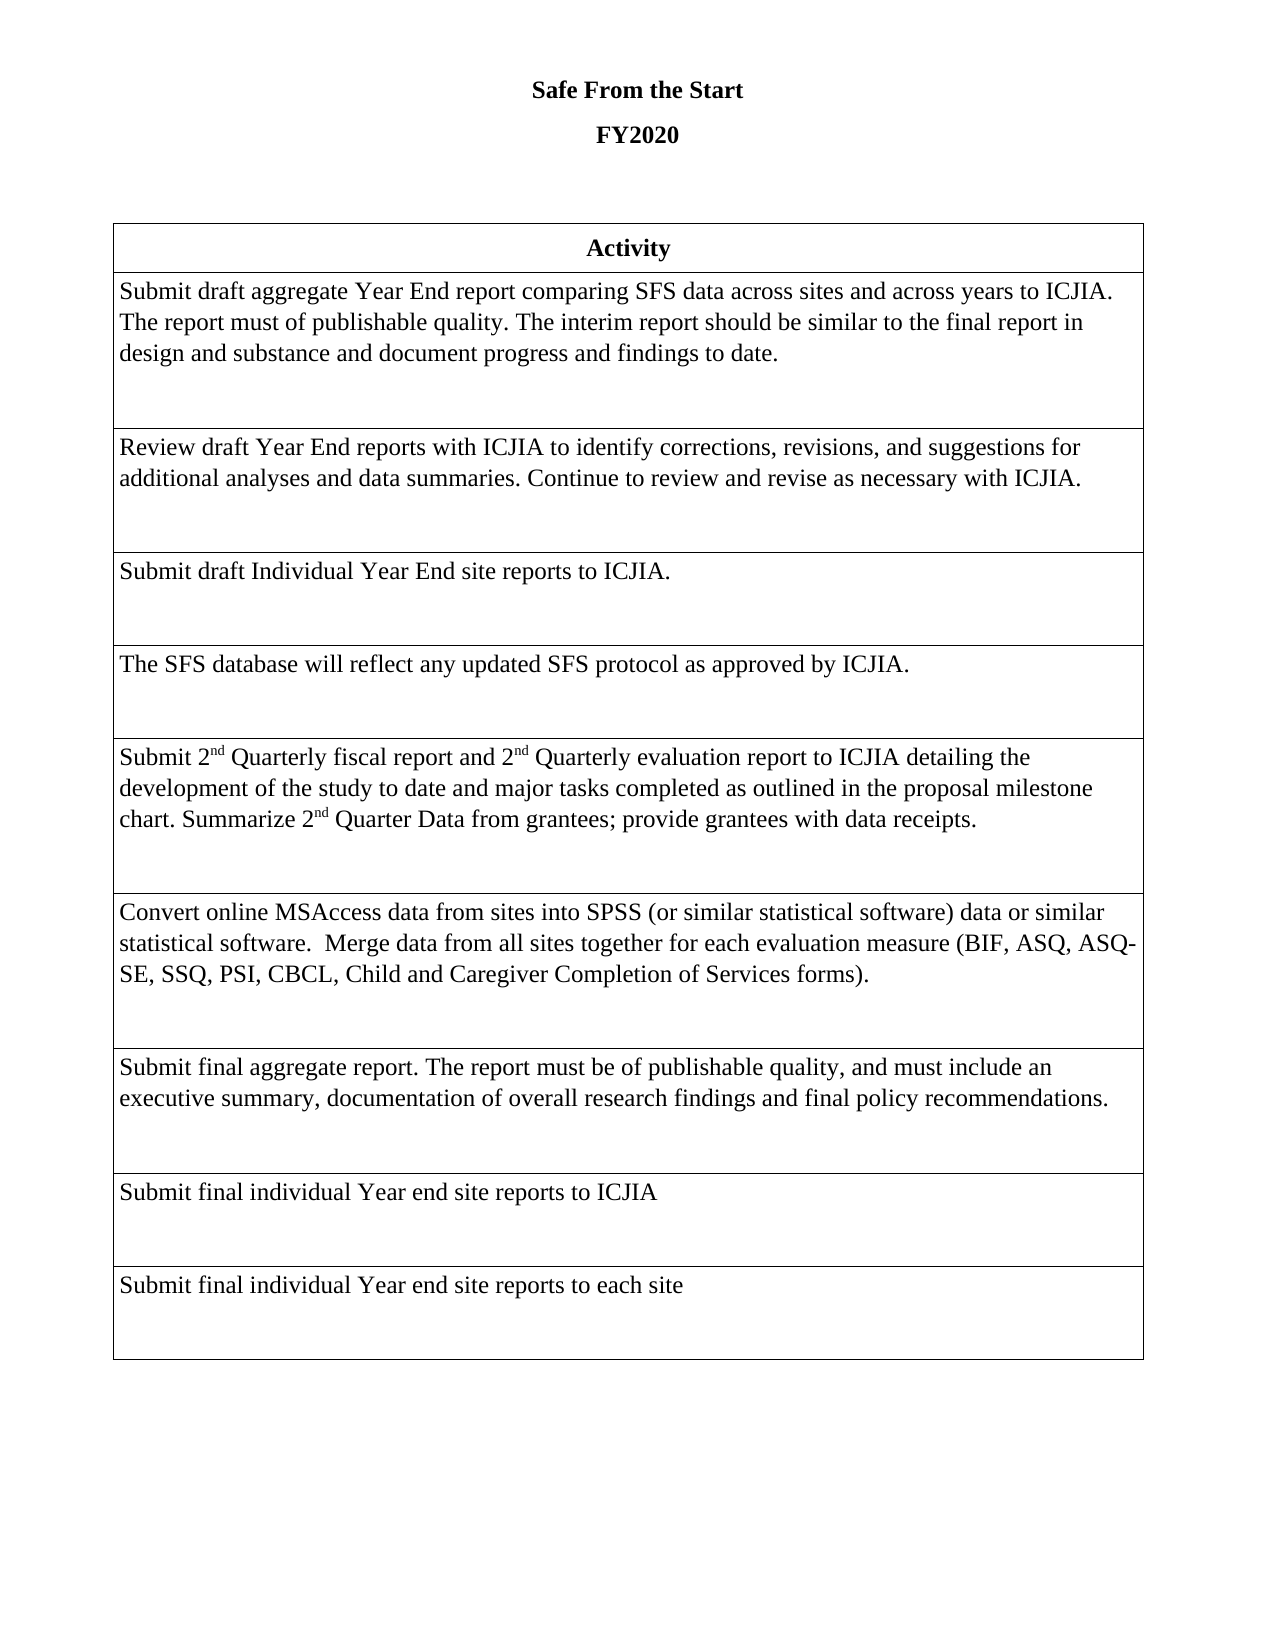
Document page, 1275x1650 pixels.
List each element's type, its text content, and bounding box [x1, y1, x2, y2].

table_cell Convert online MSAccess data from sites into SPSS (or similar statistical software) data or similar statistical software. Merge data from all sites together for each evaluation measure (BIF, ASQ, ASQ-SE, SSQ, PSI, CBCL, Child and Caregiver Completion of Services forms). [114, 894, 1143, 1048]
table_cell Submit draft aggregate Year End report comparing SFS data across sites and across years to ICJIA. The report must of publishable quality. The interim report should be similar to the final report in design and substance and document progress and findings to date. [114, 273, 1143, 427]
table_cell Submit 2nd Quarterly fiscal report and 2nd Quarterly evaluation report to ICJIA detailing the development of the study to date and major tasks completed as outlined in the proposal milestone chart. Summarize 2nd Quarter Data from grantees; provide grantees with data receipts. [114, 739, 1143, 893]
table_header Activity [114, 224, 1143, 272]
table_cell The SFS database will reflect any updated SFS protocol as approved by ICJIA. [114, 646, 1143, 738]
table_cell Review draft Year End reports with ICJIA to identify corrections, revisions, and suggestions for additional analyses and data summaries. Continue to review and revise as necessary with ICJIA. [114, 429, 1143, 552]
table_cell Submit final aggregate report. The report must be of publishable quality, and must include an executive summary, documentation of overall research findings and final policy recommendations. [114, 1049, 1143, 1172]
table_cell Submit final individual Year end site reports to each site [114, 1267, 1143, 1359]
table_cell Submit draft Individual Year End site reports to ICJIA. [114, 553, 1143, 645]
table_cell Submit final individual Year end site reports to ICJIA [114, 1174, 1143, 1266]
